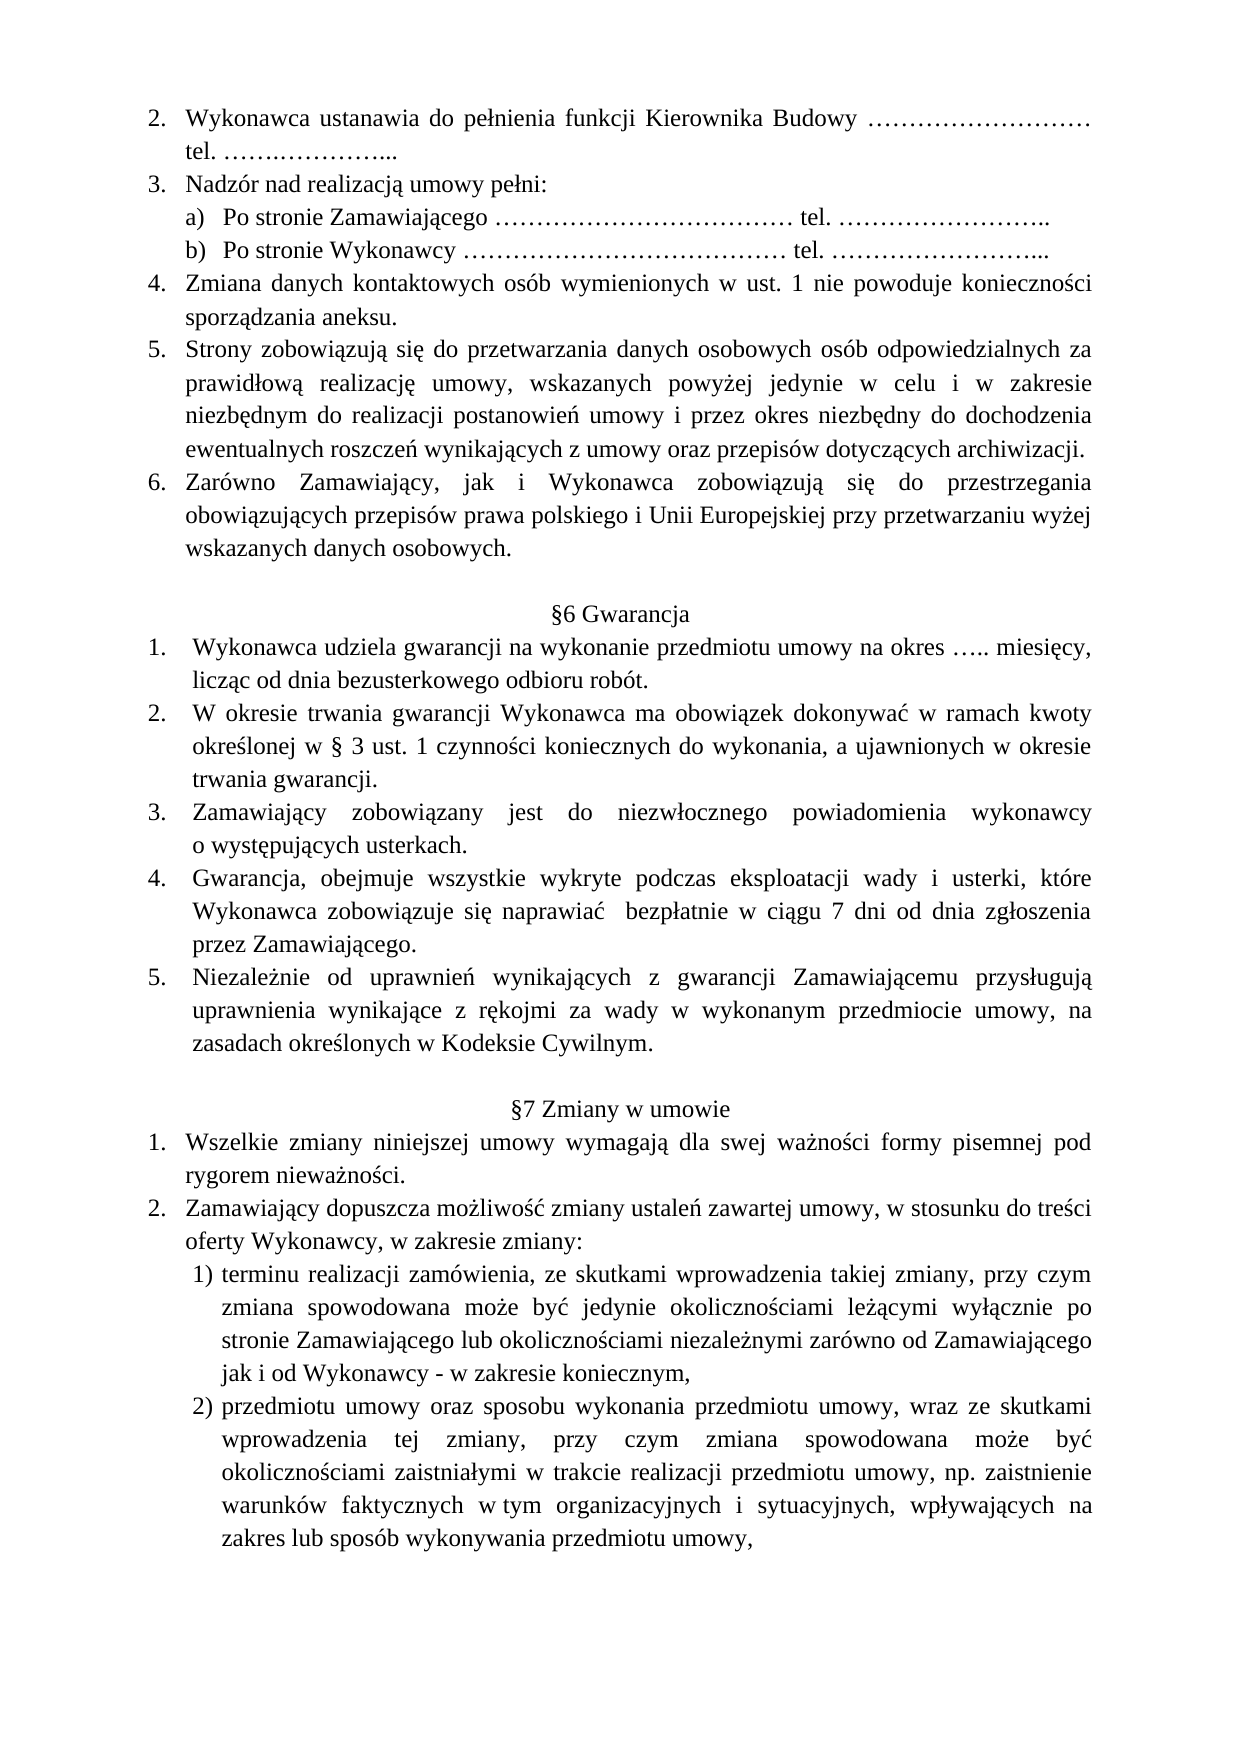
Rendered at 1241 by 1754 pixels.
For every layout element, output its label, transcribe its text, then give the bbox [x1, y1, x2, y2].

list Wszelkie zmiany niniejszej umowy wymagają dla swej ważności formy pisemnej pod rygorem nieważności. [148, 1127, 1093, 1189]
text §7 Zmiany w umowie [148, 1094, 1093, 1123]
list Niezależnie od uprawnień wynikających z gwarancji Zamawiającemu przysługują uprawnienia wynikające z rękojmi za wady w wykonanym przedmiocie umowy, na zasadach określonych w Kodeksie Cywilnym. [148, 962, 1093, 1057]
list Gwarancja, obejmuje wszystkie wykryte podczas eksploatacji wady i usterki, które Wykonawca zobowiązuje się naprawiać bezpłatnie w ciągu 7 dni od dnia zgłoszenia przez Zamawiającego. [148, 863, 1093, 958]
list W okresie trwania gwarancji Wykonawca ma obowiązek dokonywać w ramach kwoty określonej w § 3 ust. 1 czynności koniecznych do wykonania, a ujawnionych w okresie trwania gwarancji. [148, 698, 1093, 793]
list Zamawiający dopuszcza możliwość zmiany ustaleń zawartej umowy, w stosunku do treści oferty Wykonawcy, w zakresie zmiany: [148, 1193, 1093, 1255]
list przedmiotu umowy oraz sposobu wykonania przedmiotu umowy, wraz ze skutkami wprowadzenia tej zmiany, przy czym zmiana spowodowana może być okolicznościami zaistniałymi w trakcie realizacji przedmiotu umowy, np. zaistnienie warunków faktycznych w tym organizacyjnych i sytuacyjnych, wpływających na zakres lub sposób wykonywania przedmiotu umowy, [192, 1391, 1093, 1552]
list Wykonawca ustanawia do pełnienia funkcji Kierownika Budowy ……………………… tel. …….…………... [148, 103, 1093, 165]
text §6 Gwarancja [148, 599, 1093, 627]
list Po stronie Zamawiającego ……………………………… tel. …………………….. [185, 202, 1093, 231]
list Zamawiający zobowiązany jest do niezwłocznego powiadomienia wykonawcy o występujących usterkach. [148, 797, 1093, 859]
list terminu realizacji zamówienia, ze skutkami wprowadzenia takiej zmiany, przy czym zmiana spowodowana może być jedynie okolicznościami leżącymi wyłącznie po stronie Zamawiającego lub okolicznościami niezależnymi zarówno od Zamawiającego jak i od Wykonawcy - w zakresie koniecznym, [192, 1259, 1093, 1387]
list Zmiana danych kontaktowych osób wymienionych w ust. 1 nie powoduje konieczności sporządzania aneksu. [148, 268, 1093, 330]
list Po stronie Wykonawcy ………………………………… tel. ……………………... [185, 236, 1093, 264]
list Strony zobowiązują się do przetwarzania danych osobowych osób odpowiedzialnych za prawidłową realizację umowy, wskazanych powyżej jedynie w celu i w zakresie niezbędnym do realizacji postanowień umowy i przez okres niezbędny do dochodzenia ewentualnych roszczeń wynikających z umowy oraz przepisów dotyczących archiwizacji. [148, 334, 1093, 462]
list Zarówno Zamawiający, jak i Wykonawca zobowiązują się do przestrzegania obowiązujących przepisów prawa polskiego i Unii Europejskiej przy przetwarzaniu wyżej wskazanych danych osobowych. [148, 467, 1093, 561]
list Nadzór nad realizacją umowy pełni: [148, 169, 1093, 198]
list Wykonawca udziela gwarancji na wykonanie przedmiotu umowy na okres ….. miesięcy, licząc od dnia bezusterkowego odbioru robót. [148, 632, 1093, 693]
